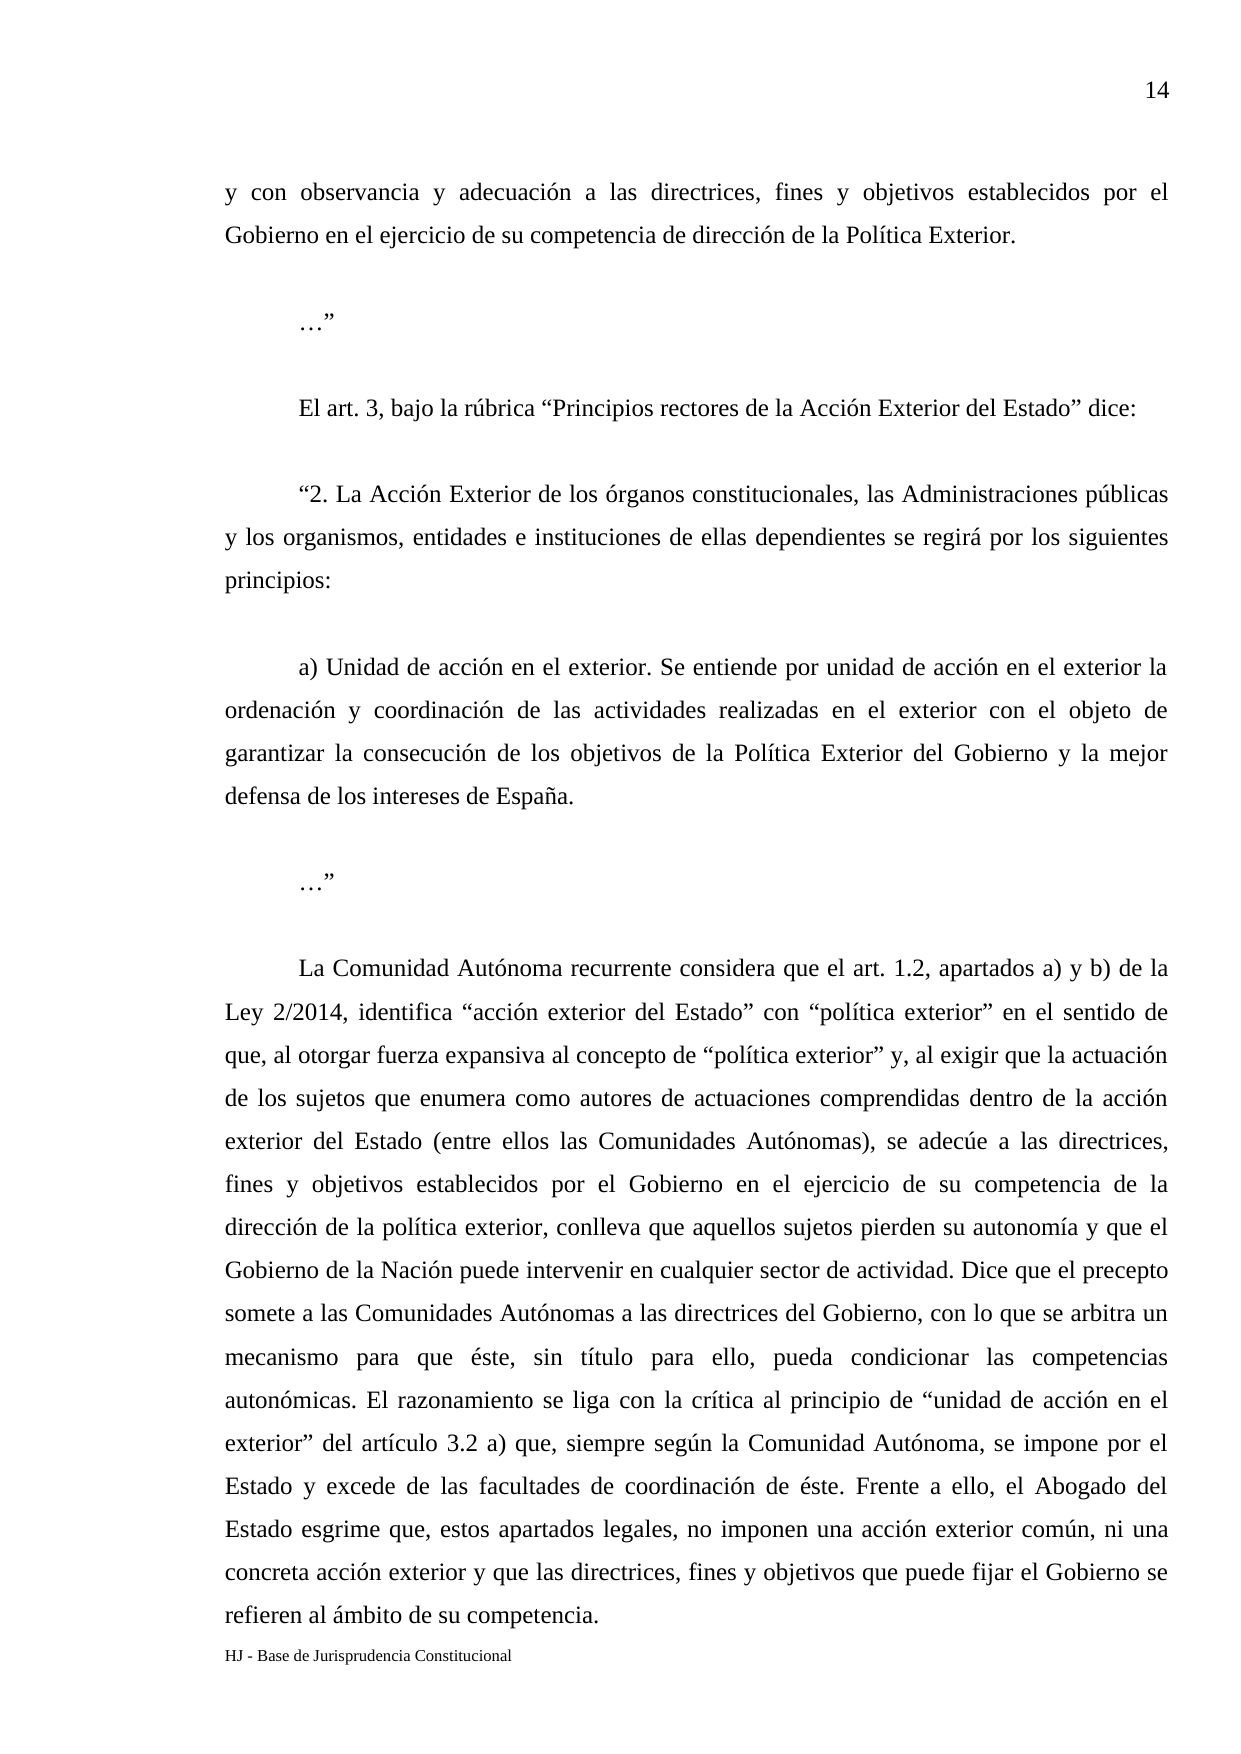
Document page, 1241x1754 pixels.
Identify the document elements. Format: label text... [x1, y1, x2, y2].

text …” [224, 307, 1169, 335]
text a) Unidad de acción en el exterior. Se entiende por unidad de acción en el exterior la ordenación y coordinación de las actividades realizadas en el exterior con el objeto de garantizar la consecución de los objetivos de la Política Exterior del Gobierno y la mejor defensa de los intereses de España. [224, 652, 1169, 810]
text “2. La Acción Exterior de los órganos constitucionales, las Administraciones públicas y los organismos, entidades e instituciones de ellas dependientes se regirá por los siguientes principios: [224, 479, 1169, 594]
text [224, 177, 1169, 249]
text La Comunidad Autónoma recurrente considera que el art. 1.2, apartados a) y b) de la Ley 2/2014, identifica “acción exterior del Estado” con “política exterior” en el sentido de que, al otorgar fuerza expansiva al concepto de “política exterior” y, al exigir que la actuación de los sujetos que enumera como autores de actuaciones comprendidas dentro de la acción exterior del Estado (entre ellos las Comunidades Autónomas), se adecúe a las directrices, fines y objetivos establecidos por el Gobierno en el ejercicio de su competencia de la dirección de la política exterior, conlleva que aquellos sujetos pierden su autonomía y que el Gobierno de la Nación puede intervenir en cualquier sector de actividad. Dice que el precepto somete a las Comunidades Autónomas a las directrices del Gobierno, con lo que se arbitra un mecanismo para que éste, sin título para ello, pueda condicionar las competencias autonómicas. El razonamiento se liga con la crítica al principio de “unidad de acción en el exterior” del artículo 3.2 a) que, siempre según la Comunidad Autónoma, se impone por el Estado y excede de las facultades de coordinación de éste. Frente a ello, el Abogado del Estado esgrime que, estos apartados legales, no imponen una acción exterior común, ni una concreta acción exterior y que las directrices, fines y objetivos que puede fijar el Gobierno se refieren al ámbito de su competencia. [224, 953, 1169, 1629]
text El art. 3, bajo la rúbrica “Principios rectores de la Acción Exterior del Estado” dice: [224, 393, 1169, 422]
text …” [224, 867, 1169, 896]
